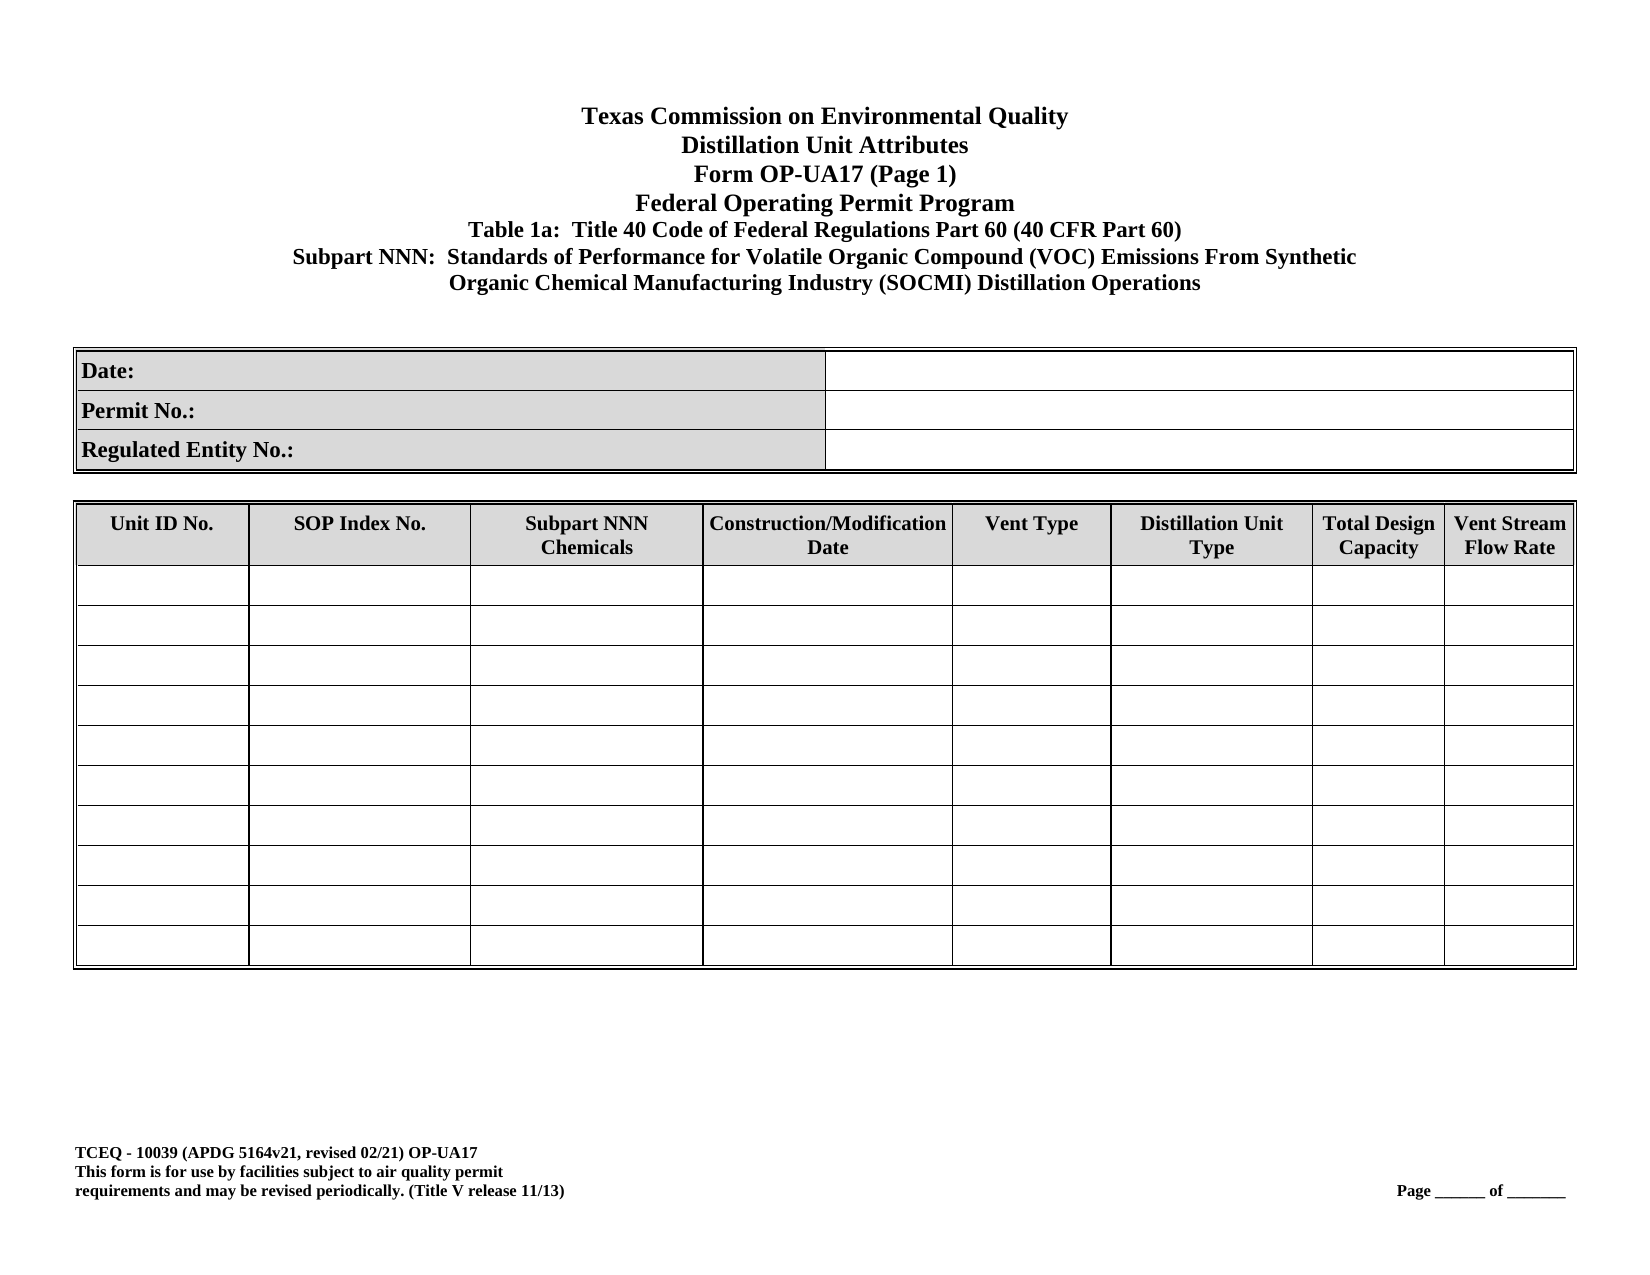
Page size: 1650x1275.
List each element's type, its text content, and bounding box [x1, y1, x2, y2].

table_cell [1112, 926, 1312, 965]
table_cell [953, 726, 1110, 765]
table_cell [1313, 886, 1444, 925]
table_cell [1112, 726, 1312, 765]
table_cell [704, 646, 952, 685]
table_cell [471, 766, 702, 805]
table_cell [250, 766, 470, 805]
table_cell [77, 646, 248, 685]
table_cell [471, 686, 702, 725]
table_cell [1445, 806, 1573, 845]
table_cell [471, 926, 702, 965]
subtitle Form OP-UA17 (Page 1) [75, 159, 1575, 188]
table_cell [77, 886, 248, 925]
table_cell [250, 646, 470, 685]
table_cell [471, 606, 702, 645]
table_cell [1445, 726, 1573, 765]
table_cell [471, 886, 702, 925]
table_cell [1313, 566, 1444, 605]
table_cell [1112, 846, 1312, 885]
table_cell [77, 806, 248, 845]
table_cell [1313, 806, 1444, 845]
table_cell [1445, 566, 1573, 605]
table_cell [250, 806, 470, 845]
table_cell [953, 606, 1110, 645]
table_cell [953, 766, 1110, 805]
table_header SOP Index No. [250, 505, 470, 565]
table_cell [953, 646, 1110, 685]
table_header Subpart NNN Chemicals [471, 505, 702, 565]
table_header Total Design Capacity [1313, 505, 1444, 565]
table_cell [471, 846, 702, 885]
subtitle Organic Chemical Manufacturing Industry (SOCMI) Distillation Operations [75, 269, 1575, 295]
table_cell [1112, 606, 1312, 645]
table_cell [77, 846, 248, 885]
table_cell [471, 566, 702, 605]
table_cell Permit No.: [77, 391, 825, 429]
table_cell [471, 806, 702, 845]
table_header Construction/Modification Date [704, 505, 952, 565]
table_cell [704, 806, 952, 845]
table_cell [704, 686, 952, 725]
table_cell [77, 766, 248, 805]
table_cell [1313, 846, 1444, 885]
table_cell [77, 566, 248, 605]
table_cell [1112, 646, 1312, 685]
subtitle Federal Operating Permit Program [75, 188, 1575, 216]
table_cell [471, 646, 702, 685]
table_cell [953, 566, 1110, 605]
table_cell [953, 806, 1110, 845]
subtitle Distillation Unit Attributes [75, 130, 1575, 159]
table_cell [704, 766, 952, 805]
table_cell [826, 430, 1573, 469]
table_header Distillation Unit Type [1112, 505, 1312, 565]
table_cell [953, 926, 1110, 965]
table_cell [250, 606, 470, 645]
table_cell [1112, 806, 1312, 845]
table_cell [1313, 686, 1444, 725]
table_cell [704, 926, 952, 965]
table_cell [704, 566, 952, 605]
table_cell [1445, 846, 1573, 885]
table_cell [250, 726, 470, 765]
table_header Vent Stream Flow Rate [1445, 505, 1573, 565]
table_cell [1445, 766, 1573, 805]
subtitle Subpart NNN: Standards of Performance for Volatile Organic Compound (VOC) Emissions From Synthetic [75, 243, 1575, 269]
table_cell [77, 926, 248, 965]
table_header [826, 352, 1573, 390]
table_header Date: [77, 352, 825, 390]
table_cell [471, 726, 702, 765]
table_cell [250, 566, 470, 605]
table_cell [704, 886, 952, 925]
table_cell [953, 686, 1110, 725]
table_cell [250, 926, 470, 965]
table_cell [77, 726, 248, 765]
table_cell [250, 686, 470, 725]
table_cell [1313, 606, 1444, 645]
table_cell [1112, 686, 1312, 725]
table_cell [704, 726, 952, 765]
table_cell [250, 886, 470, 925]
table_cell [1445, 886, 1573, 925]
table_cell [1445, 606, 1573, 645]
subtitle Table 1a: Title 40 Code of Federal Regulations Part 60 (40 CFR Part 60) [75, 216, 1575, 243]
table_cell [1313, 646, 1444, 685]
table_cell [1112, 886, 1312, 925]
table_cell [1313, 726, 1444, 765]
table_cell [1112, 566, 1312, 605]
subtitle Texas Commission on Environmental Quality [75, 101, 1575, 130]
table_cell [1112, 766, 1312, 805]
table_cell [953, 886, 1110, 925]
table_header Vent Type [953, 505, 1110, 565]
table_cell [1313, 926, 1444, 965]
table_cell [704, 846, 952, 885]
table_cell [1445, 926, 1573, 965]
table_cell [250, 846, 470, 885]
table_cell [953, 846, 1110, 885]
table_cell [826, 391, 1573, 429]
table_cell [1445, 686, 1573, 725]
table_cell [1445, 646, 1573, 685]
table_cell [77, 606, 248, 645]
table_cell [704, 606, 952, 645]
table_cell Regulated Entity No.: [77, 430, 825, 469]
table_cell [77, 686, 248, 725]
table_cell [1313, 766, 1444, 805]
table_header Unit ID No. [77, 505, 248, 565]
